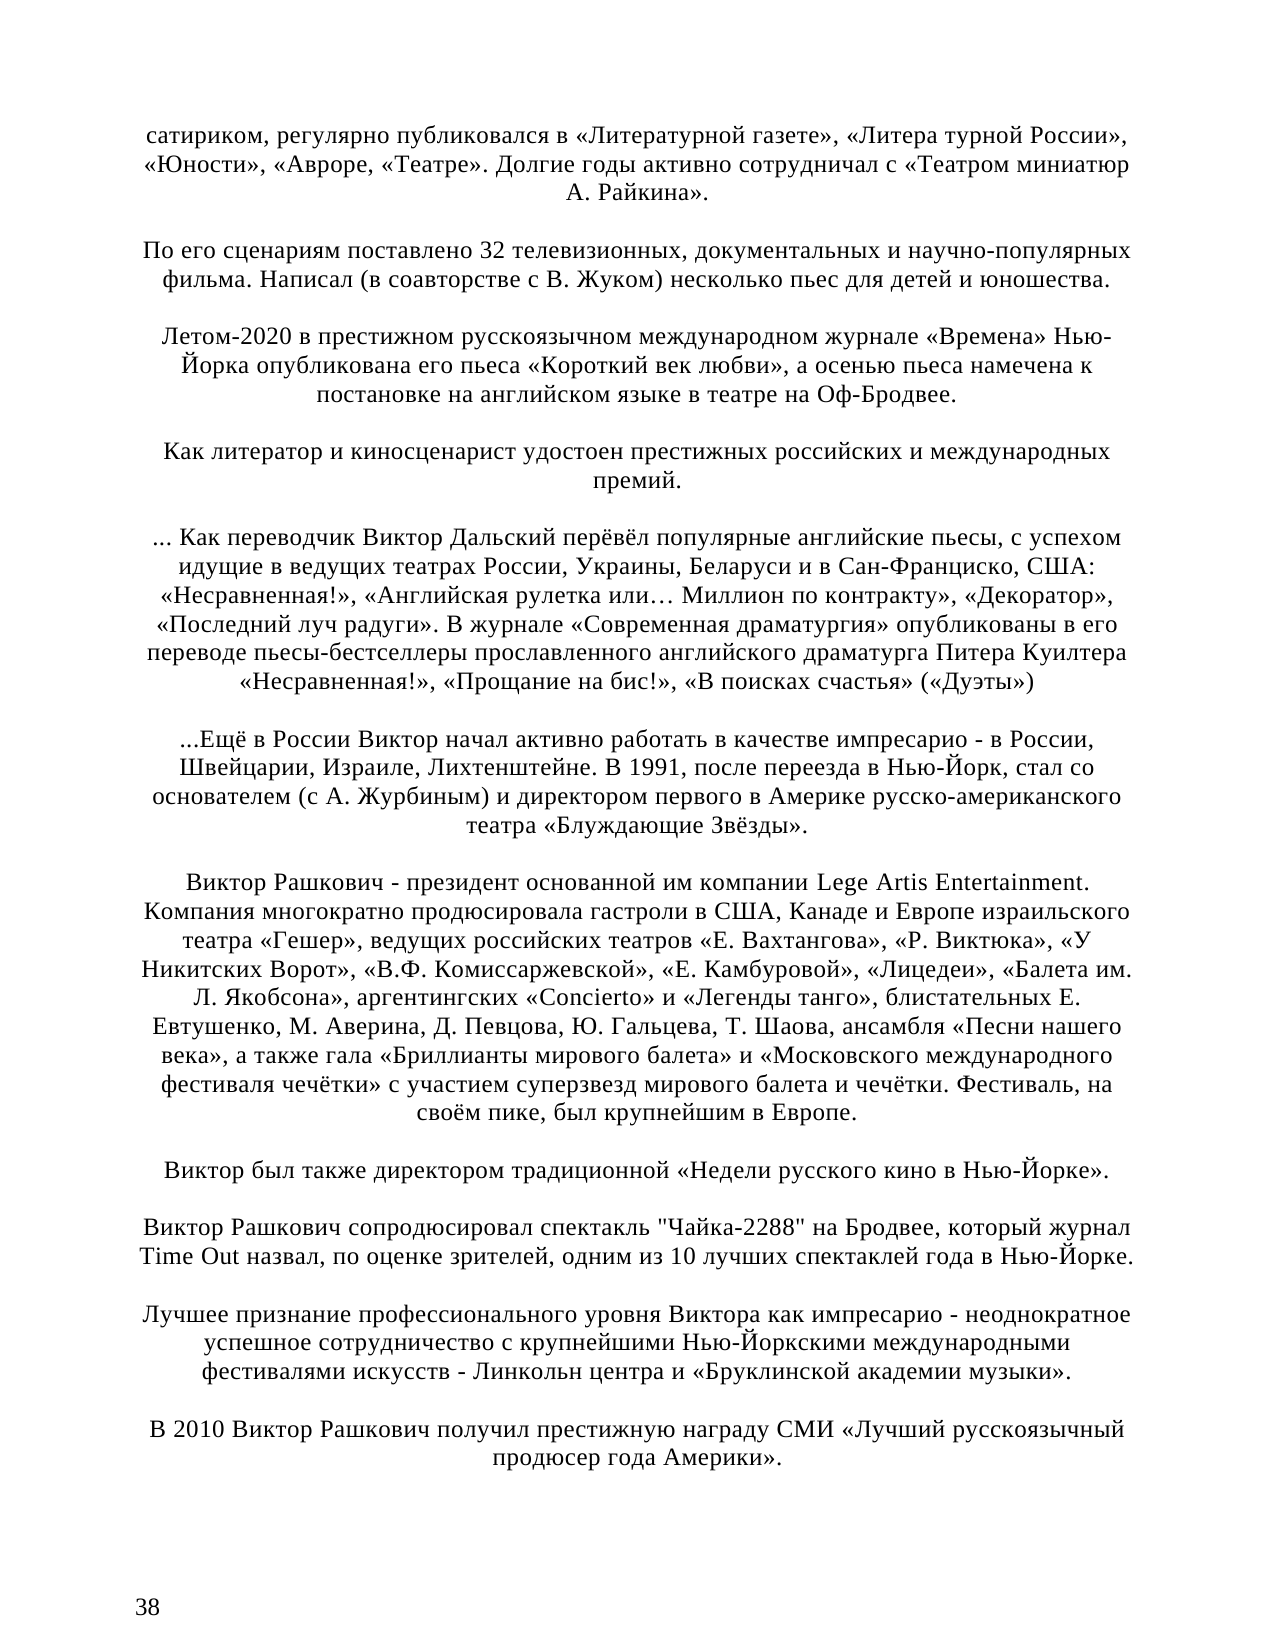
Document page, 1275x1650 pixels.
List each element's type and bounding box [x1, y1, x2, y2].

text [135, 120, 1140, 1471]
